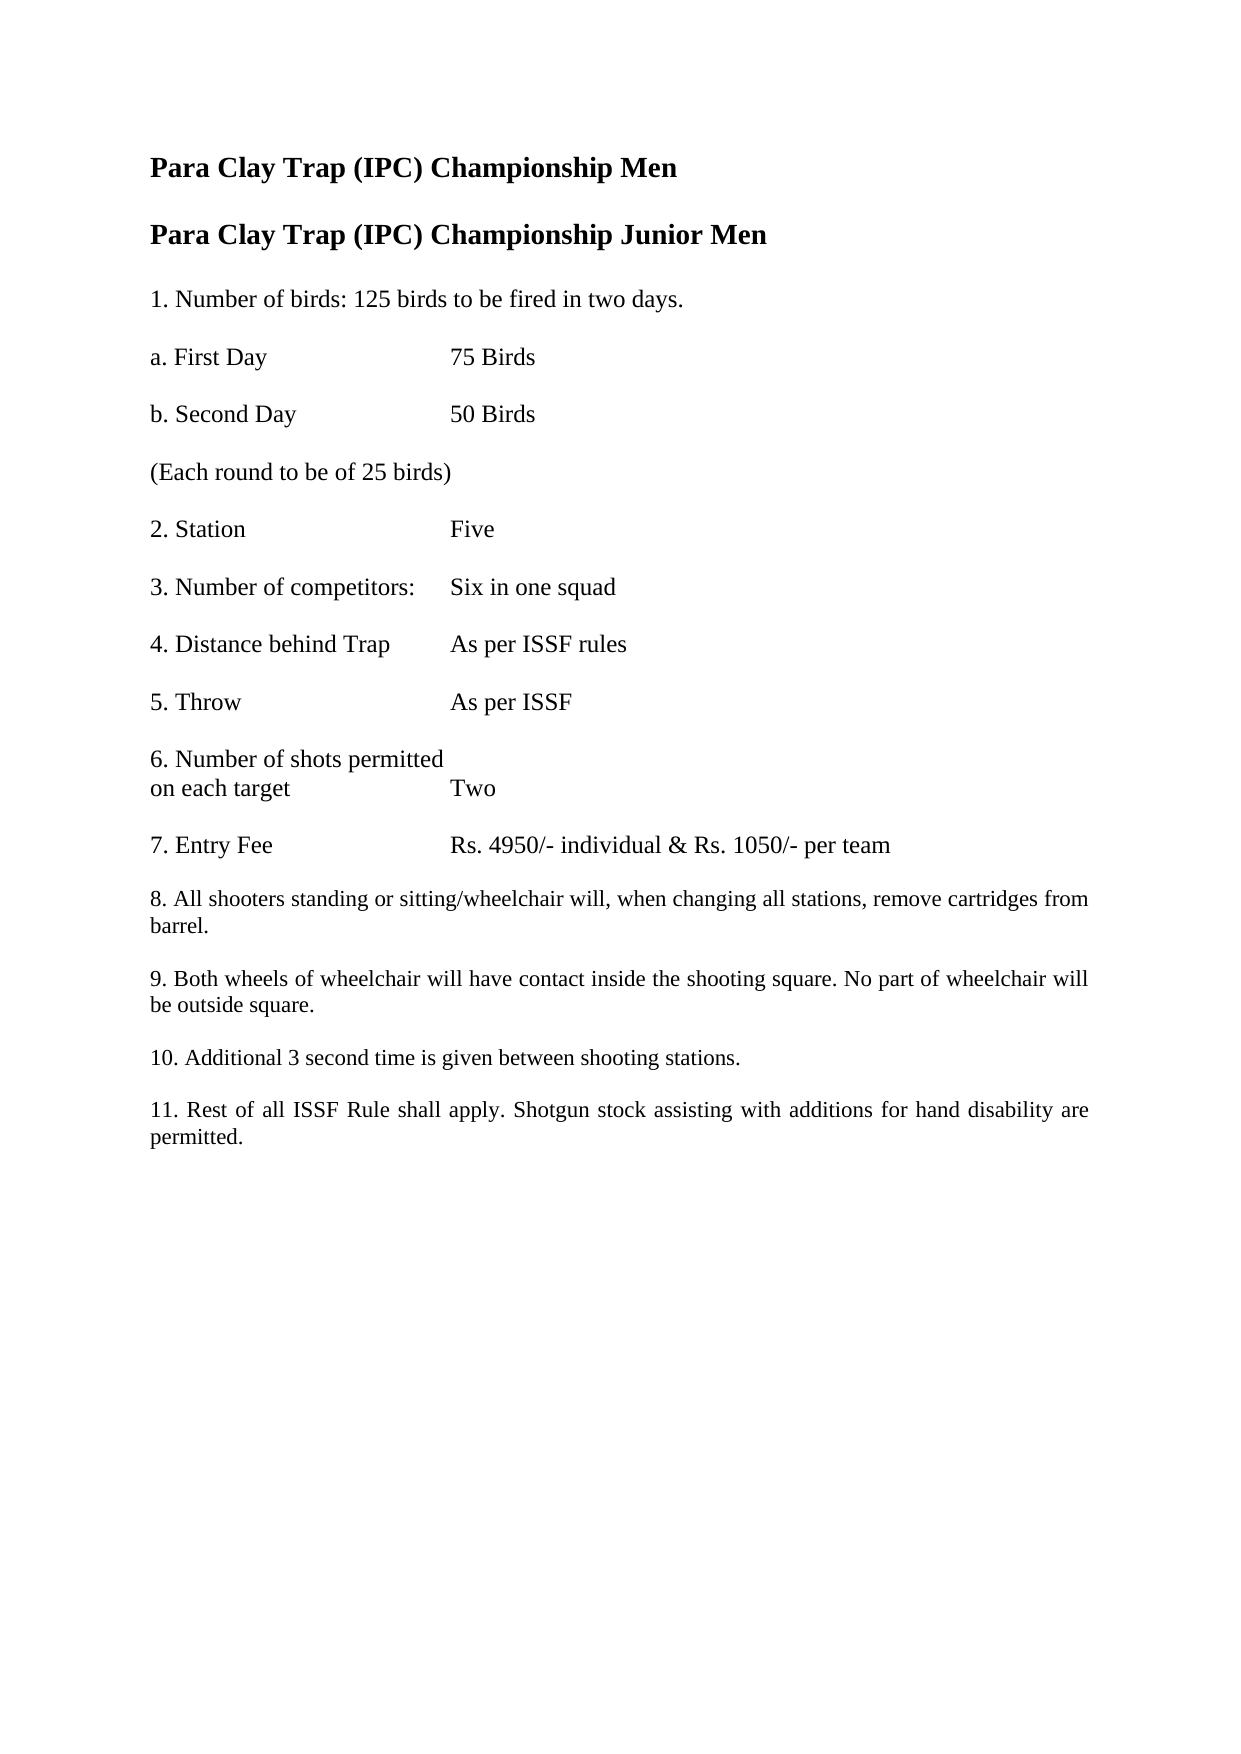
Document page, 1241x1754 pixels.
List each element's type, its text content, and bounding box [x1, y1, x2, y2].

text on each target Two [150, 773, 1090, 802]
text 3. Number of competitors: Six in one squad [150, 572, 1090, 600]
text a. First Day 75 Birds [150, 342, 1090, 370]
text 5. Throw As per ISSF [150, 687, 1090, 715]
text 1. Number of birds: 125 birds to be fired in two days. [150, 284, 1090, 313]
text Para Clay Trap (IPC) Championship Junior Men [150, 217, 1090, 251]
text 10. Additional 3 second time is given between shooting stations. [150, 1044, 1090, 1070]
text 2. Station Five [150, 514, 1090, 543]
text 11. Rest of all ISSF Rule shall apply. Shotgun stock assisting with additions for hand disability are permitted. [150, 1096, 1090, 1149]
text 7. Entry Fee Rs. 4950/- individual & Rs. 1050/- per team [150, 830, 1090, 859]
text 9. Both wheels of wheelchair will have contact inside the shooting square. No part of wheelchair will be outside square. [150, 964, 1090, 1017]
text 8. All shooters standing or sitting/wheelchair will, when changing all stations, remove cartridges from barrel. [150, 886, 1090, 938]
text b. Second Day 50 Birds [150, 399, 1090, 428]
text (Each round to be of 25 birds) [150, 457, 1090, 485]
text 4. Distance behind Trap As per ISSF rules [150, 629, 1090, 658]
text 6. Number of shots permitted [150, 744, 1090, 773]
text Para Clay Trap (IPC) Championship Men [150, 150, 1090, 183]
